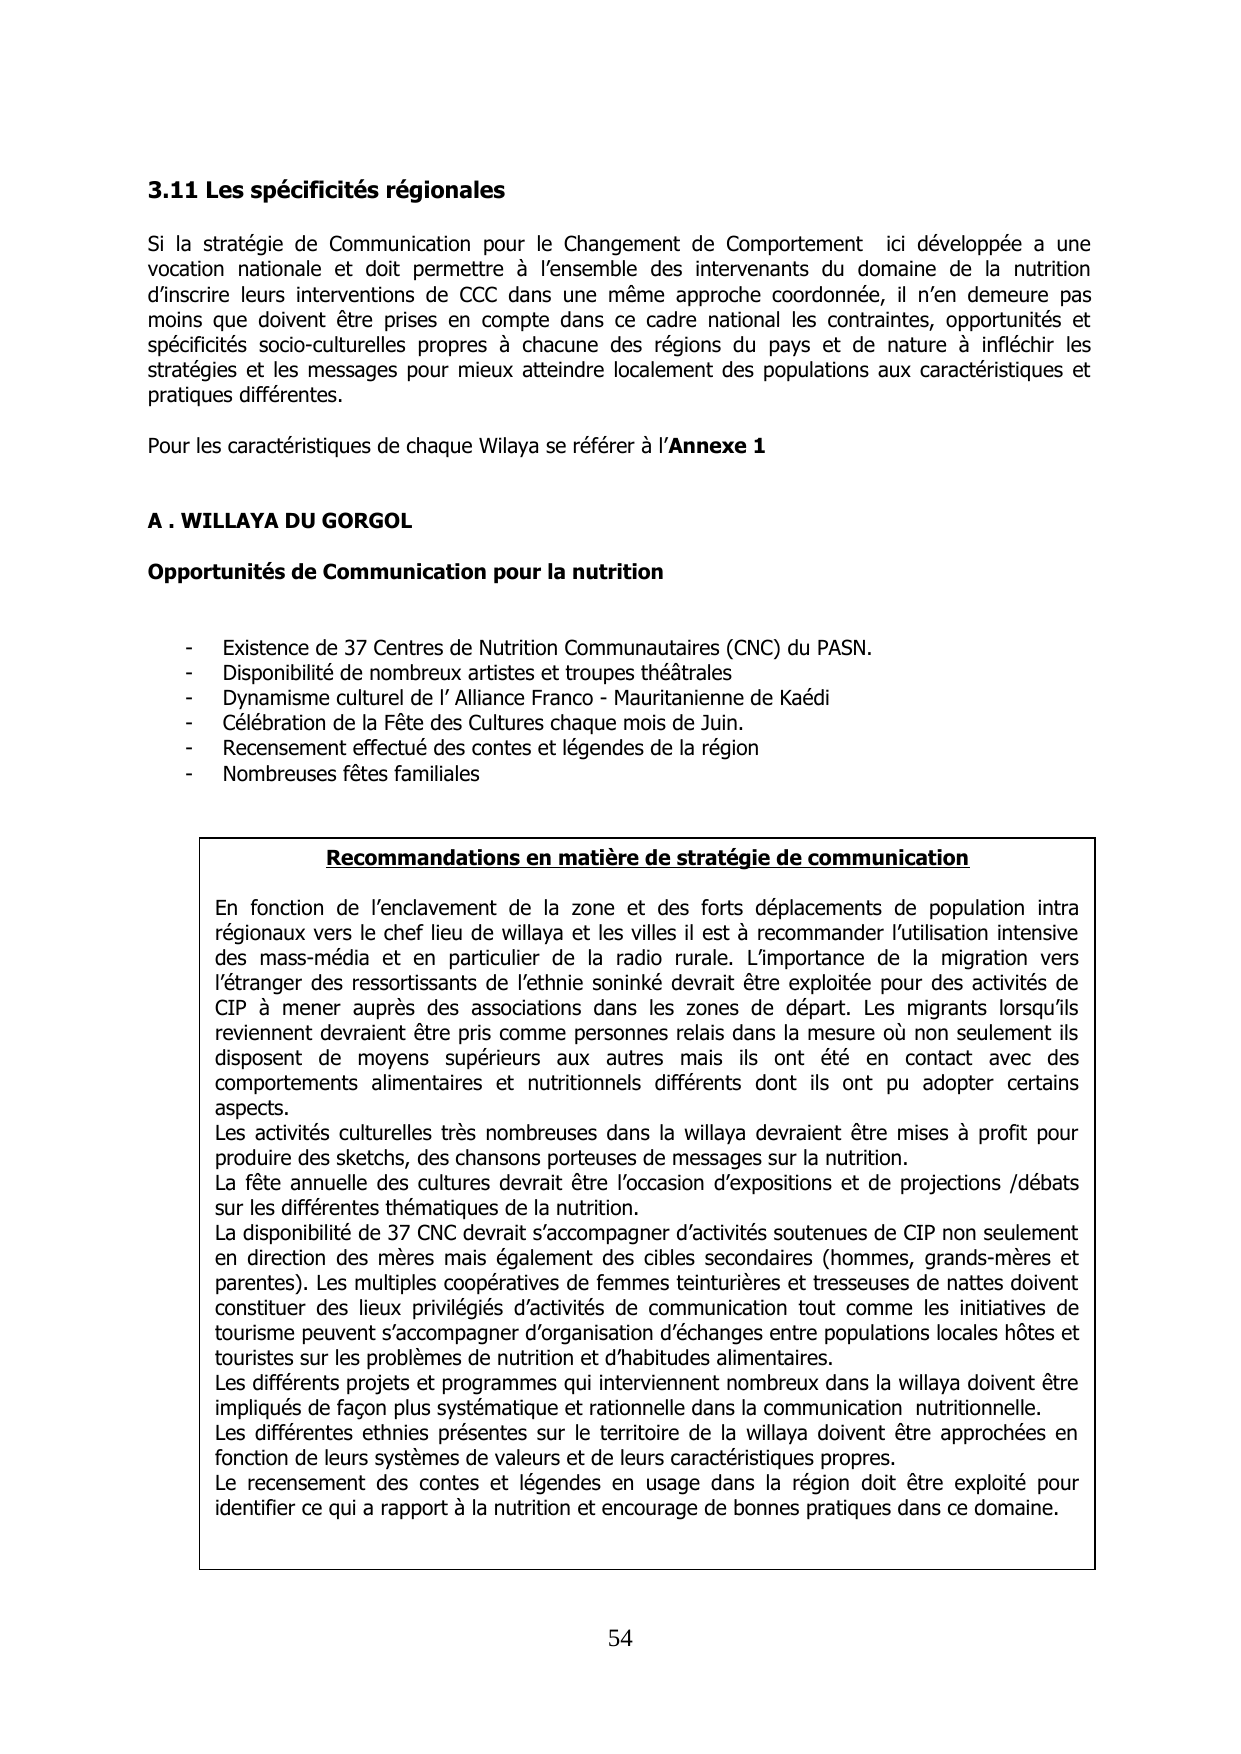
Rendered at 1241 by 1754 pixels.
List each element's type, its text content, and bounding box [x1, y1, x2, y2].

list Nombreuses fêtes familiales [185, 760, 1092, 785]
text Si la stratégie de Communication pour le Changement de Comportement ici développée a une vocation nationale et doit permettre à l’ensemble des intervenants du domaine de la nutrition d’inscrire leurs interventions de CCC dans une même approche coordonnée, il n’en demeure pas moins que doivent être prises en compte dans ce cadre national les contraintes, opportunités et spécificités socio-culturelles propres à chacune des régions du pays et de nature à infléchir les stratégies et les messages pour mieux atteindre localement des populations aux caractéristiques et pratiques différentes. [148, 231, 1092, 407]
text 3.11 Les spécificités régionales [148, 175, 1092, 203]
list Disponibilité de nombreux artistes et troupes théâtrales [185, 659, 1092, 684]
text Pour les caractéristiques de chaque Wilaya se référer à l’Annexe 1 [148, 432, 1092, 458]
list Recensement effectué des contes et légendes de la région [185, 735, 1092, 760]
list Célébration de la Fête des Cultures chaque mois de Juin. [185, 710, 1092, 735]
list Dynamisme culturel de l’ Alliance Franco - Mauritanienne de Kaédi [185, 684, 1092, 710]
list Existence de 37 Centres de Nutrition Communautaires (CNC) du PASN. [185, 634, 1092, 659]
text A . WILLAYA DU GORGOL [148, 508, 1092, 533]
text Opportunités de Communication pour la nutrition [148, 558, 1092, 584]
